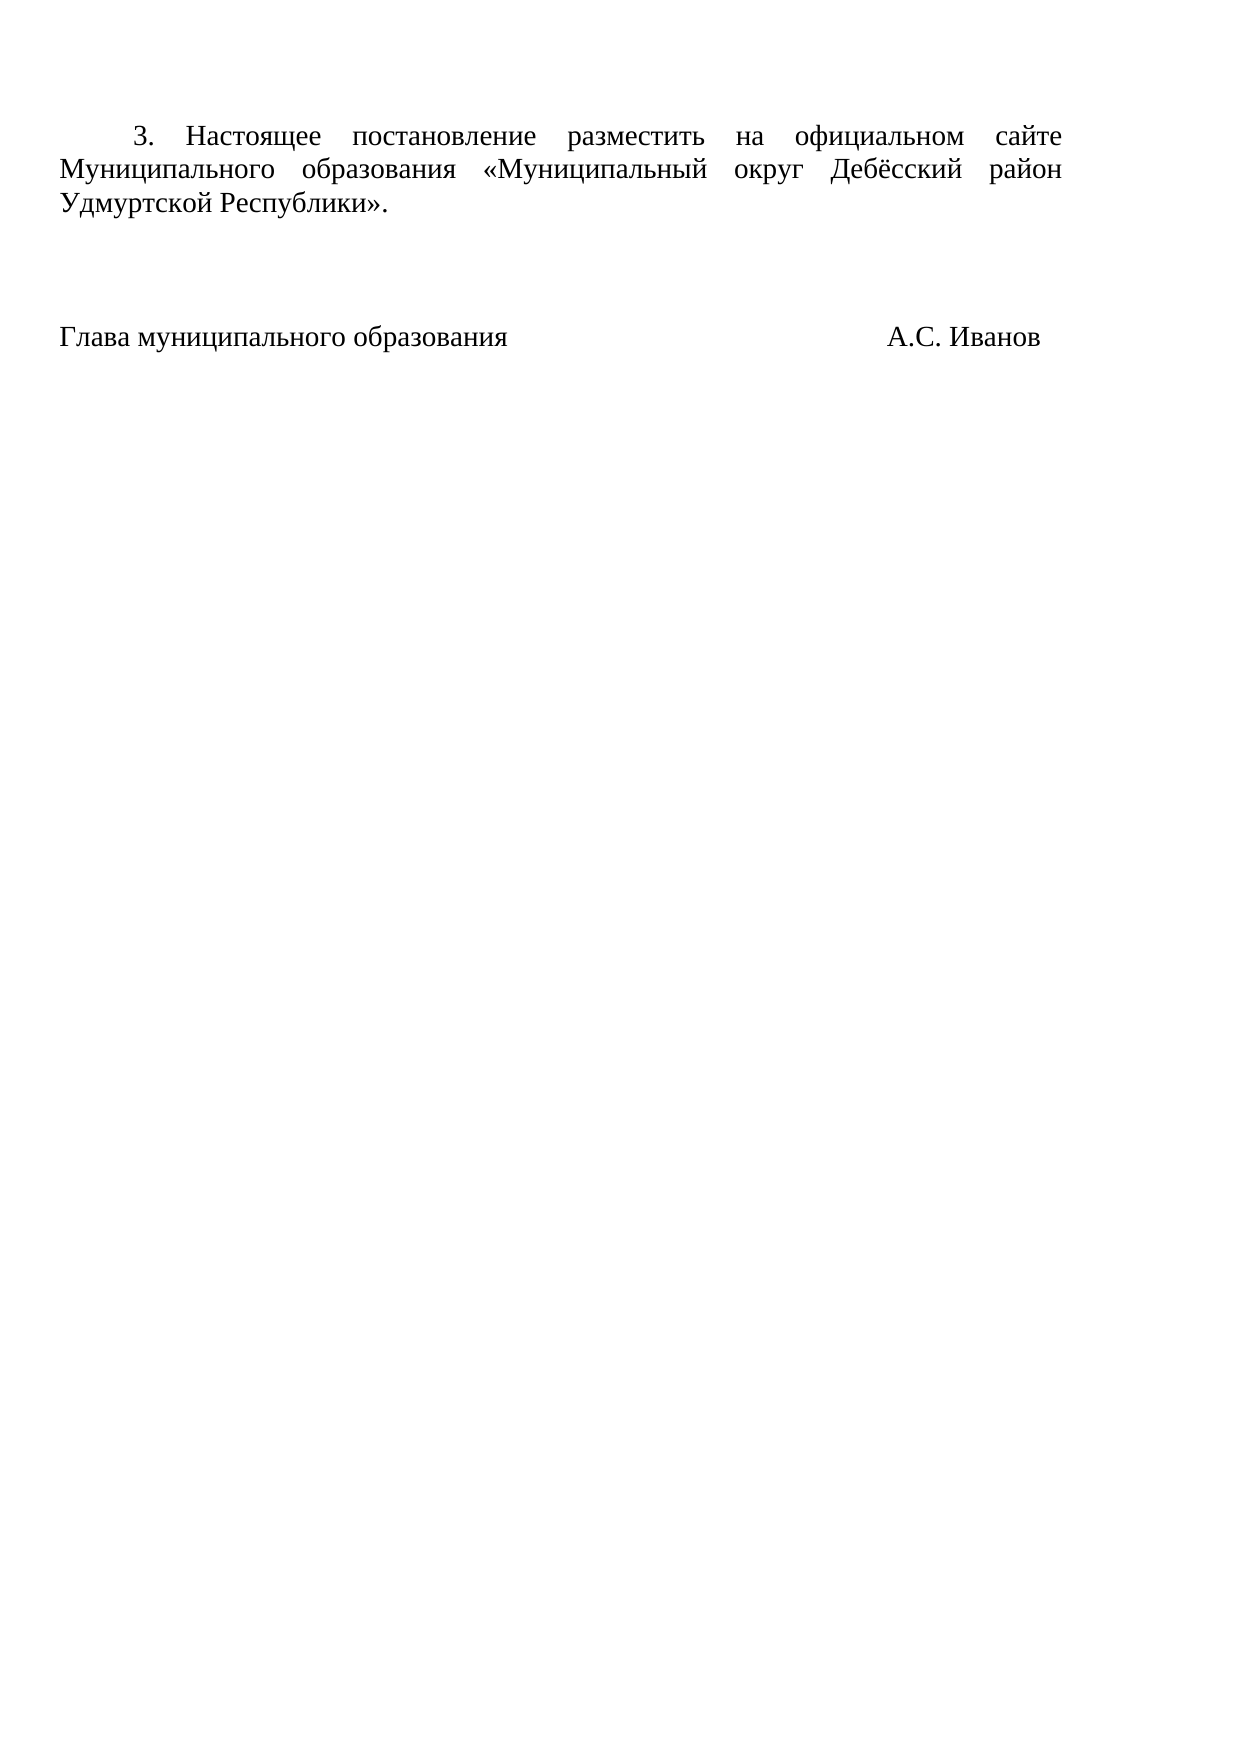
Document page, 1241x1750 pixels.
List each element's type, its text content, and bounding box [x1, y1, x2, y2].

text Глава муниципального образования А.С. Иванов [59, 319, 1063, 353]
text 3. Настоящее постановление разместить на официальном сайте Муниципального образования «Муниципальный округ Дебёсский район Удмуртской Республики». [59, 118, 1063, 219]
